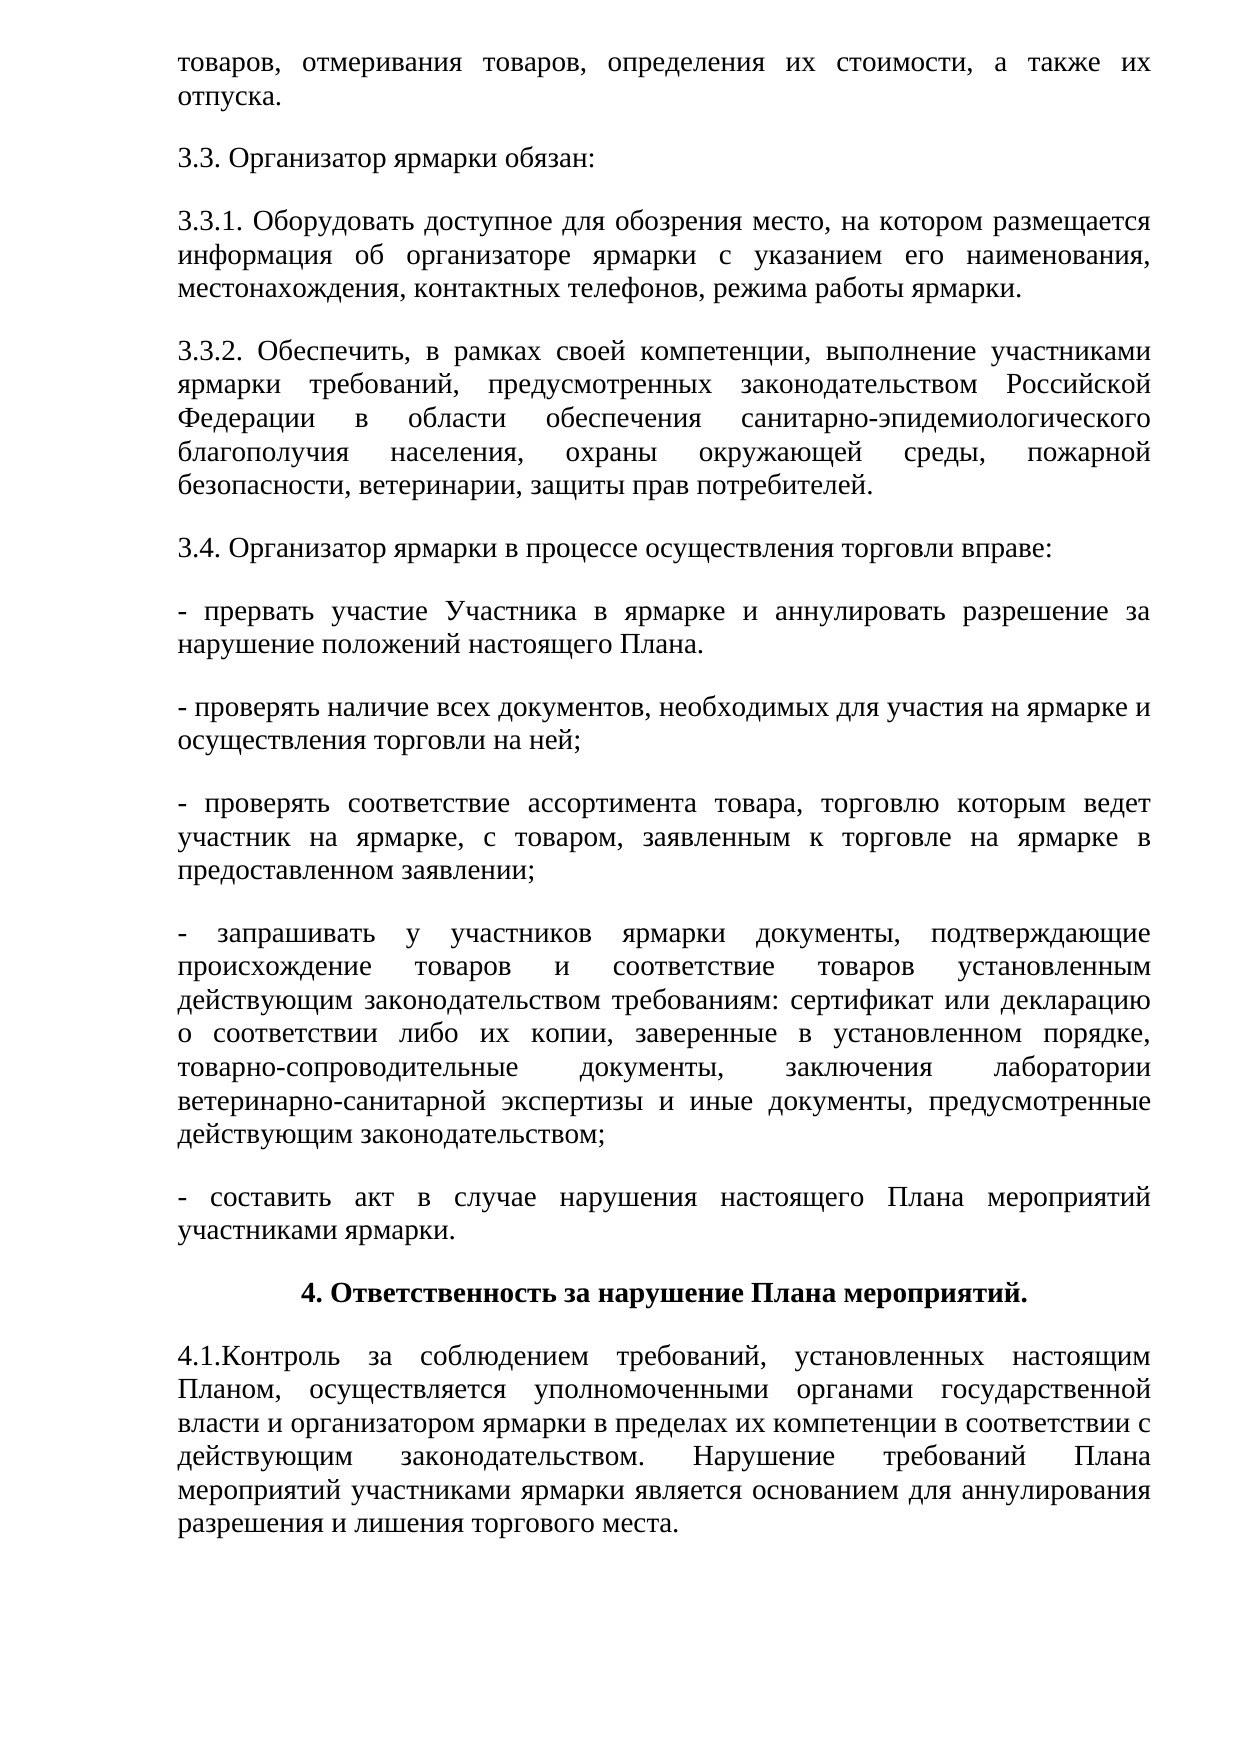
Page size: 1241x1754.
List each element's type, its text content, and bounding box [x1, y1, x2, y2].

text 4.1.Контроль за соблюдением требований, установленных настоящим Планом, осуществляется уполномоченными органами государственной власти и организатором ярмарки в пределах их компетенции в соответствии с действующим законодательством. Нарушение требований Плана мероприятий участниками ярмарки является основанием для аннулирования разрешения и лишения торгового места. [177, 1338, 1152, 1539]
text 4. Ответственность за нарушение Плана мероприятий. [177, 1275, 1152, 1309]
text 3.3. Организатор ярмарки обязан: [177, 141, 1152, 174]
text - составить акт в случае нарушения настоящего Плана мероприятий участниками ярмарки. [177, 1179, 1152, 1246]
text 3.4. Организатор ярмарки в процессе осуществления торговли вправе: [177, 530, 1152, 563]
text - проверять наличие всех документов, необходимых для участия на ярмарке и осуществления торговли на ней; [177, 689, 1152, 756]
text - проверять соответствие ассортимента товара, торговлю которым ведет участник на ярмарке, с товаром, заявленным к торговле на ярмарке в предоставленном заявлении; [177, 785, 1152, 886]
text - прервать участие Участника в ярмарке и аннулировать разрешение за нарушение положений настоящего Плана. [177, 593, 1152, 660]
text 3.3.2. Обеспечить, в рамках своей компетенции, выполнение участниками ярмарки требований, предусмотренных законодательством Российской Федерации в области обеспечения санитарно-эпидемиологического благополучия населения, охраны окружающей среды, пожарной безопасности, ветеринарии, защиты прав потребителей. [177, 333, 1152, 501]
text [177, 44, 1152, 111]
text 3.3.1. Оборудовать доступное для обозрения место, на котором размещается информация об организаторе ярмарки с указанием его наименования, местонахождения, контактных телефонов, режима работы ярмарки. [177, 203, 1152, 304]
text - запрашивать у участников ярмарки документы, подтверждающие происхождение товаров и соответствие товаров установленным действующим законодательством требованиям: сертификат или декларацию о соответствии либо их копии, заверенные в установленном порядке, товарно-сопроводительные документы, заключения лаборатории ветеринарно-санитарной экспертизы и иные документы, предусмотренные действующим законодательством; [177, 915, 1152, 1150]
